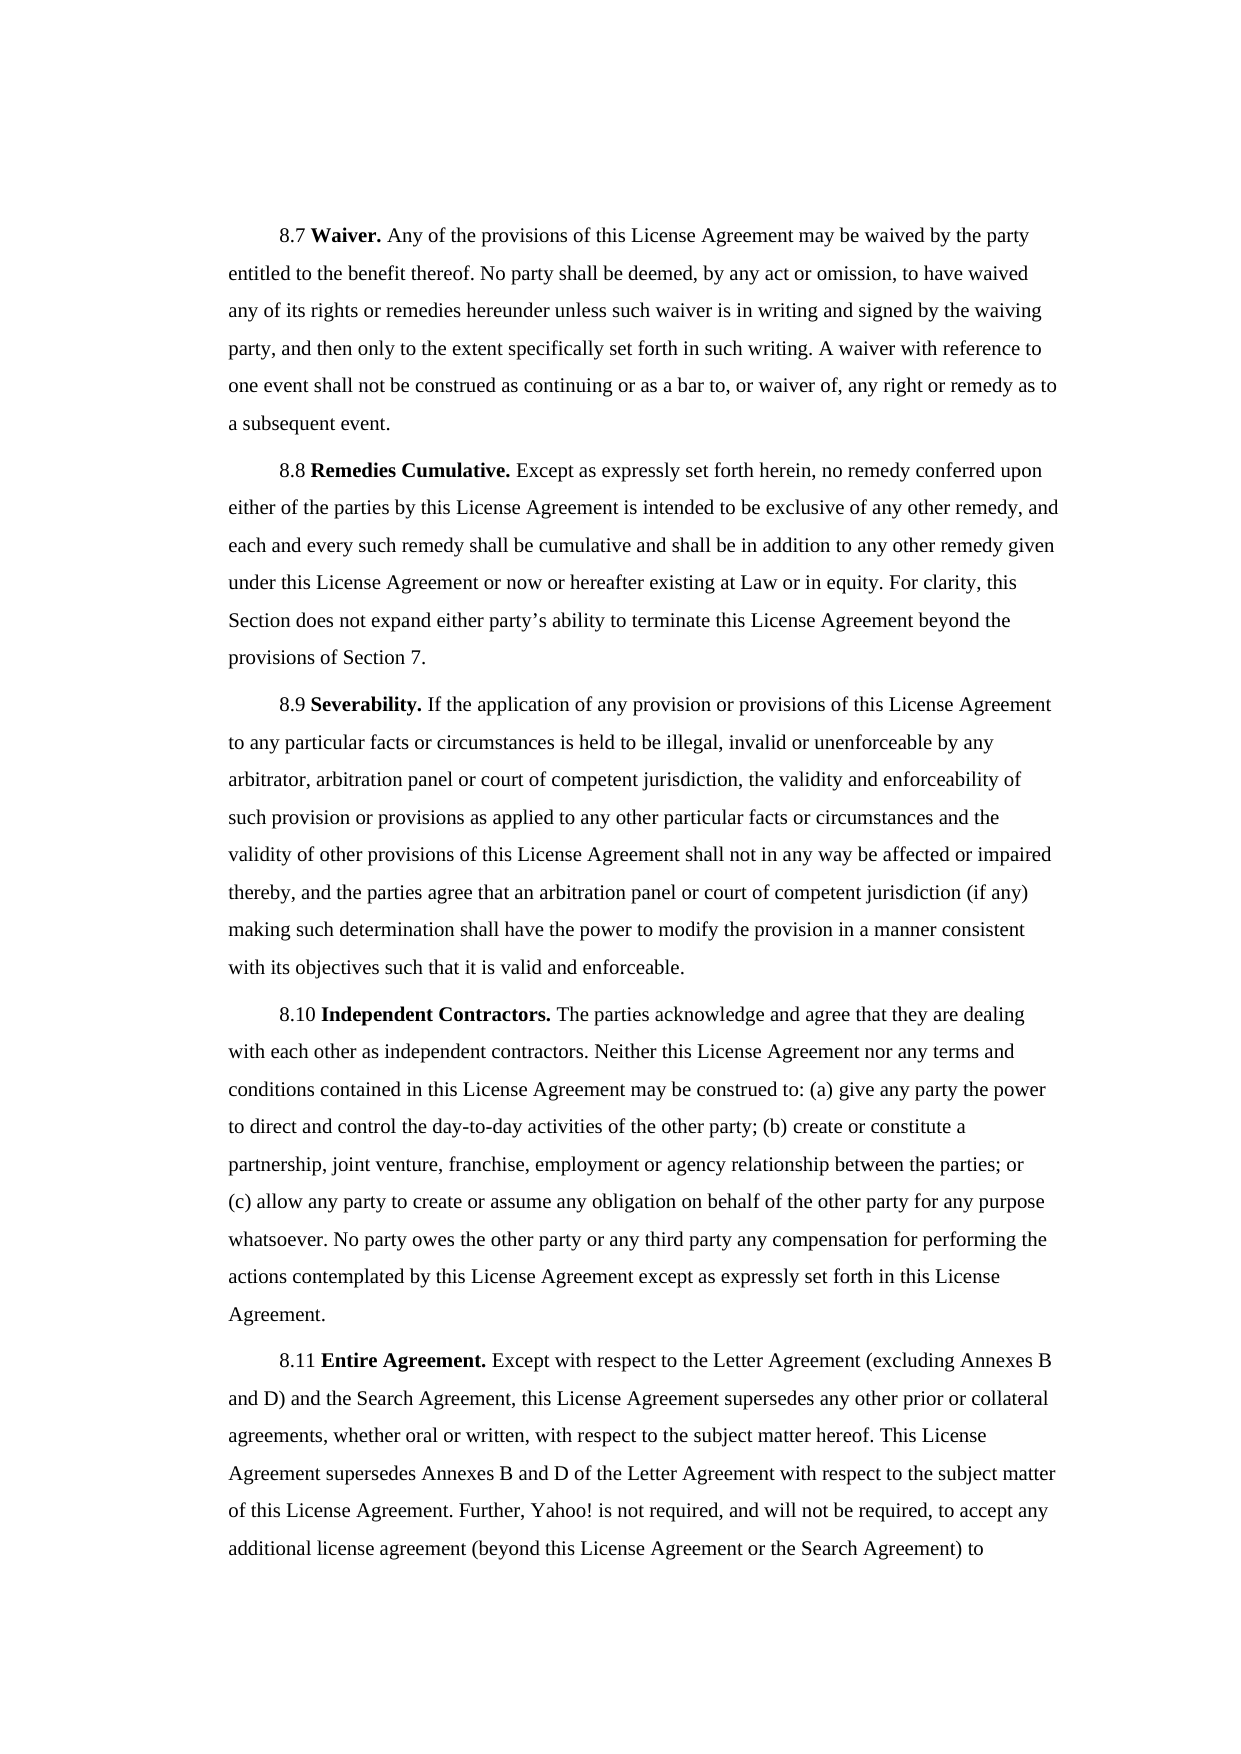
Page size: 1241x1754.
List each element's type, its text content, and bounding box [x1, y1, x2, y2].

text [228, 1342, 1063, 1567]
text 8.10 Independent Contractors. The parties acknowledge and agree that they are dealing with each other as independent contractors. Neither this License Agreement nor any terms and conditions contained in this License Agreement may be construed to: (a) give any party the power to direct and control the day-to-day activities of the other party; (b) create or constitute a partnership, joint venture, franchise, employment or agency relationship between the parties; or (c) allow any party to create or assume any obligation on behalf of the other party for any purpose whatsoever. No party owes the other party or any third party any compensation for performing the actions contemplated by this License Agreement except as expressly set forth in this License Agreement. [228, 995, 1063, 1332]
text 8.7 Waiver. Any of the provisions of this License Agreement may be waived by the party entitled to the benefit thereof. No party shall be deemed, by any act or omission, to have waived any of its rights or remedies hereunder unless such waiver is in writing and signed by the waiving party, and then only to the extent specifically set forth in such writing. A waiver with reference to one event shall not be construed as continuing or as a bar to, or waiver of, any right or remedy as to a subsequent event. [228, 217, 1063, 442]
text 8.9 Severability. If the application of any provision or provisions of this License Agreement to any particular facts or circumstances is held to be illegal, invalid or unenforceable by any arbitrator, arbitration panel or court of competent jurisdiction, the validity and enforceability of such provision or provisions as applied to any other particular facts or circumstances and the validity of other provisions of this License Agreement shall not in any way be affected or impaired thereby, and the parties agree that an arbitration panel or court of competent jurisdiction (if any) making such determination shall have the power to modify the provision in a manner consistent with its objectives such that it is valid and enforceable. [228, 686, 1063, 986]
text 8.8 Remedies Cumulative. Except as expressly set forth herein, no remedy conferred upon either of the parties by this License Agreement is intended to be exclusive of any other remedy, and each and every such remedy shall be cumulative and shall be in addition to any other remedy given under this License Agreement or now or hereafter existing at Law or in equity. For clarity, this Section does not expand either party’s ability to terminate this License Agreement beyond the provisions of Section 7. [228, 451, 1063, 676]
